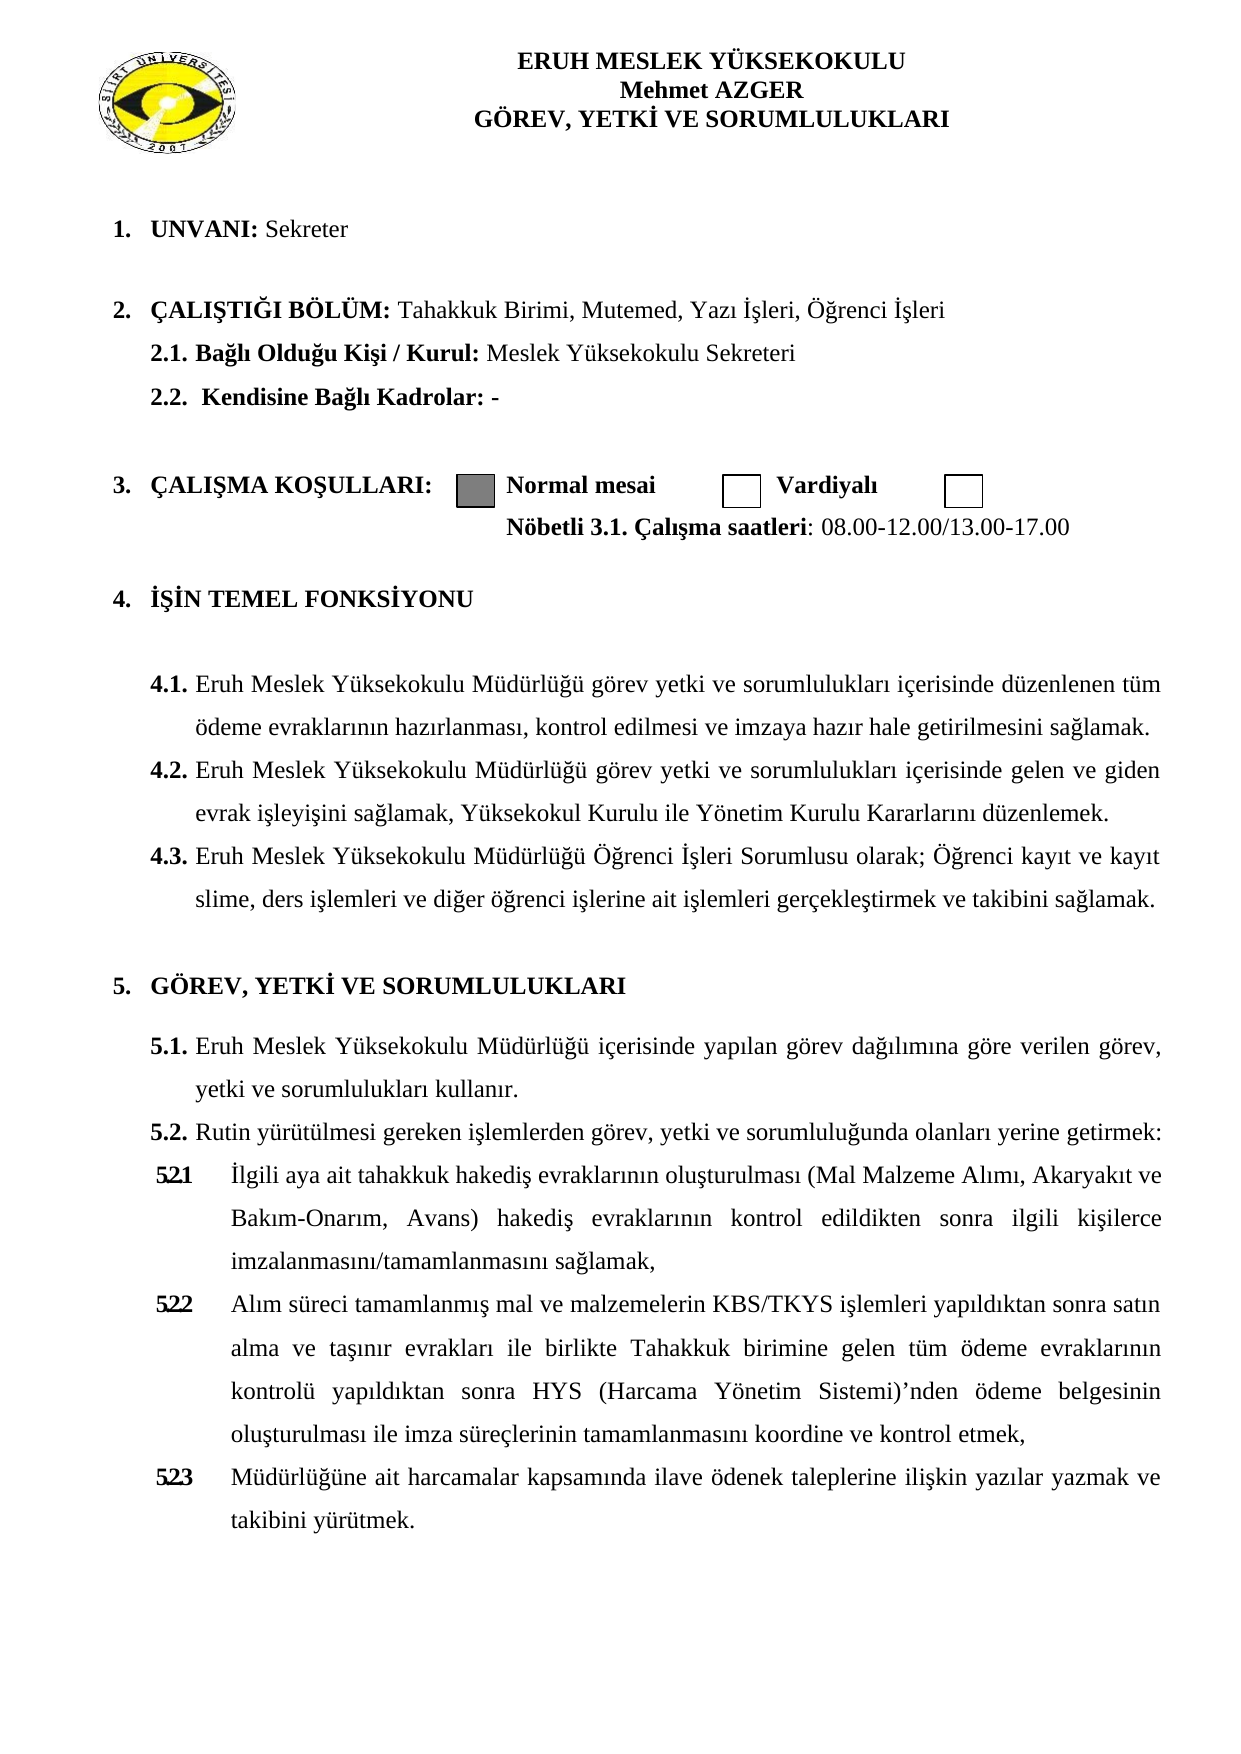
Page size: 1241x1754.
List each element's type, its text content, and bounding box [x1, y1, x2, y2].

list Eruh Meslek Yüksekokulu Müdürlüğü görev yetki ve sorumlulukları içerisinde gelen ve giden evrak işleyişini sağlamak, Yüksekokul Kurulu ile Yönetim Kurulu Kararlarını düzenlemek. [150, 755, 1161, 827]
subtitle Kendisine Bağlı Kadrolar: - [150, 382, 1173, 411]
list Eruh Meslek Yüksekokulu Müdürlüğü görev yetki ve sorumlulukları içerisinde düzenlenen tüm ödeme evraklarının hazırlanması, kontrol edilmesi ve imzaya hazır hale getirilmesini sağlamak. [150, 669, 1162, 741]
list Rutin yürütülmesi gereken işlemlerden görev, yetki ve sorumluluğunda olanları yerine getirmek: [150, 1117, 1173, 1146]
list Bağlı Olduğu Kişi / Kurul: Meslek Yüksekokulu Sekreteri [150, 338, 1173, 367]
list ÇALIŞMA KOŞULLARI: Normal mesai Vardiyalı Nöbetli 3.1. Çalışma saatleri: 08.00-12.00/13.00-17.00 [113, 470, 1080, 541]
list ÇALIŞTIĞI BÖLÜM: Tahakkuk Birimi, Mutemed, Yazı İşleri, Öğrenci İşleri [113, 295, 1173, 324]
list Eruh Meslek Yüksekokulu Müdürlüğü Öğrenci İşleri Sorumlusu olarak; Öğrenci kayıt ve kayıt slime, ders işlemleri ve diğer öğrenci işlerine ait işlemleri gerçekleştirmek ve takibini sağlamak. [150, 841, 1161, 913]
subtitle GÖREV, YETKİ VE SORUMLULUKLARI [113, 971, 1173, 1000]
picture [98, 52, 236, 154]
subtitle İŞİN TEMEL FONKSİYONU [113, 584, 1173, 613]
list İlgili aya ait tahakkuk hakediş evraklarının oluşturulması (Mal Malzeme Alımı, Akaryakıt ve Bakım-Onarım, Avans) hakediş evraklarının kontrol edildikten sonra ilgili kişilerce imzalanmasını/tamamlanmasını sağlamak, [156, 1160, 1162, 1275]
list Eruh Meslek Yüksekokulu Müdürlüğü içerisinde yapılan görev dağılımına göre verilen görev, yetki ve sorumlulukları kullanır. [150, 1031, 1162, 1103]
list Alım süreci tamamlanmış mal ve malzemelerin KBS/TKYS işlemleri yapıldıktan sonra satın alma ve taşınır evrakları ile birlikte Tahakkuk birimine gelen tüm ödeme evraklarının kontrolü yapıldıktan sonra HYS (Harcama Yönetim Sistemi)’nden ödeme belgesinin oluşturulması ile imza süreçlerinin tamamlanmasını koordine ve kontrol etmek, [156, 1289, 1162, 1448]
list Müdürlüğüne ait harcamalar kapsamında ilave ödenek taleplerine ilişkin yazılar yazmak ve takibini yürütmek. [156, 1462, 1162, 1534]
list UNVANI: Sekreter [113, 214, 1173, 243]
